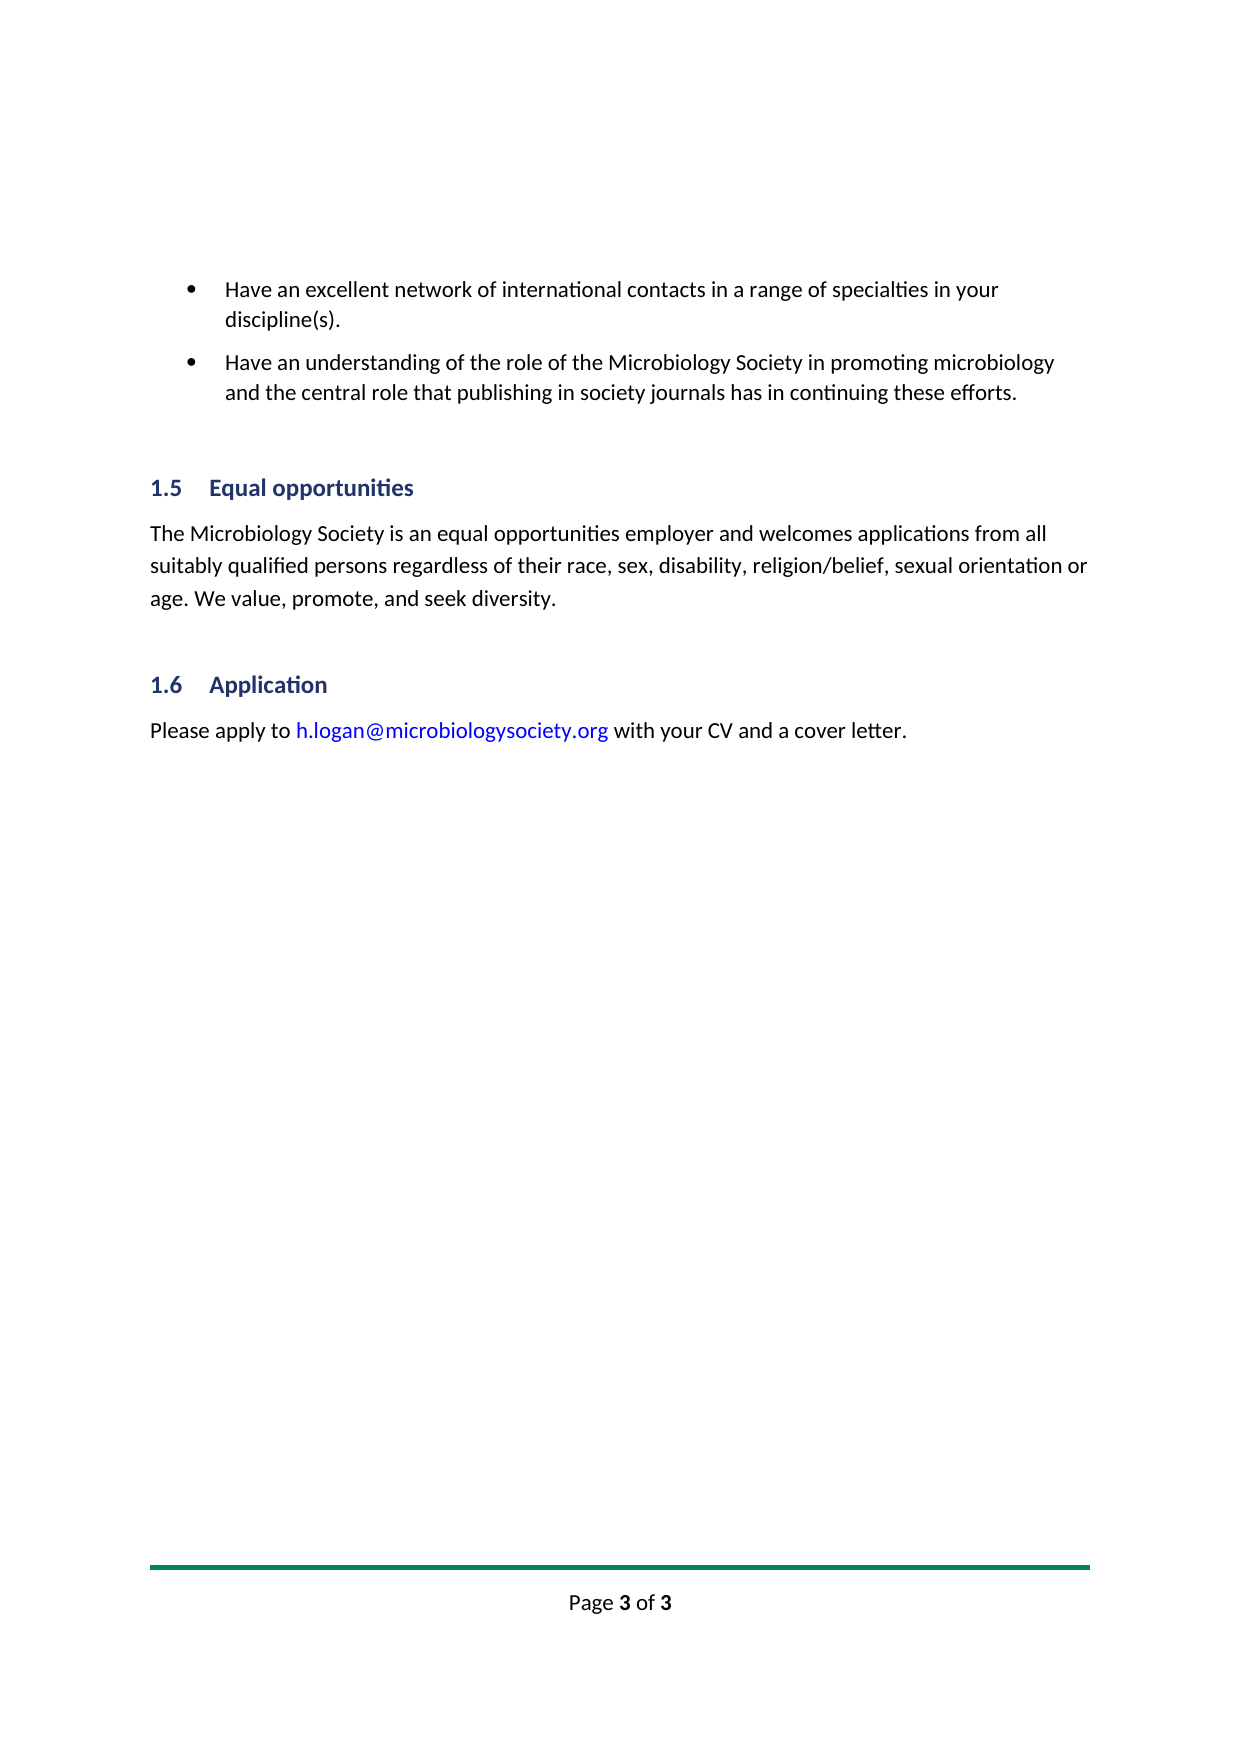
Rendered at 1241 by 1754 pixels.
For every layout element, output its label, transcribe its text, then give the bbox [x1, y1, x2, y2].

text Please apply to h.logan@microbiologysociety.org with your CV and a cover letter. [150, 716, 1090, 744]
list Have an excellent network of international contacts in a range of specialties in your discipline(s). [187, 275, 1090, 333]
subtitle Equal opportunities [150, 472, 1090, 502]
list Have an understanding of the role of the Microbiology Society in promoting microbiology and the central role that publishing in society journals has in continuing these efforts. [187, 348, 1090, 406]
subtitle Application [150, 669, 1090, 699]
text The Microbiology Society is an equal opportunities employer and welcomes applications from all suitably qualified persons regardless of their race, sex, disability, religion/belief, sexual orientation or age. We value, promote, and seek diversity. [150, 519, 1090, 644]
